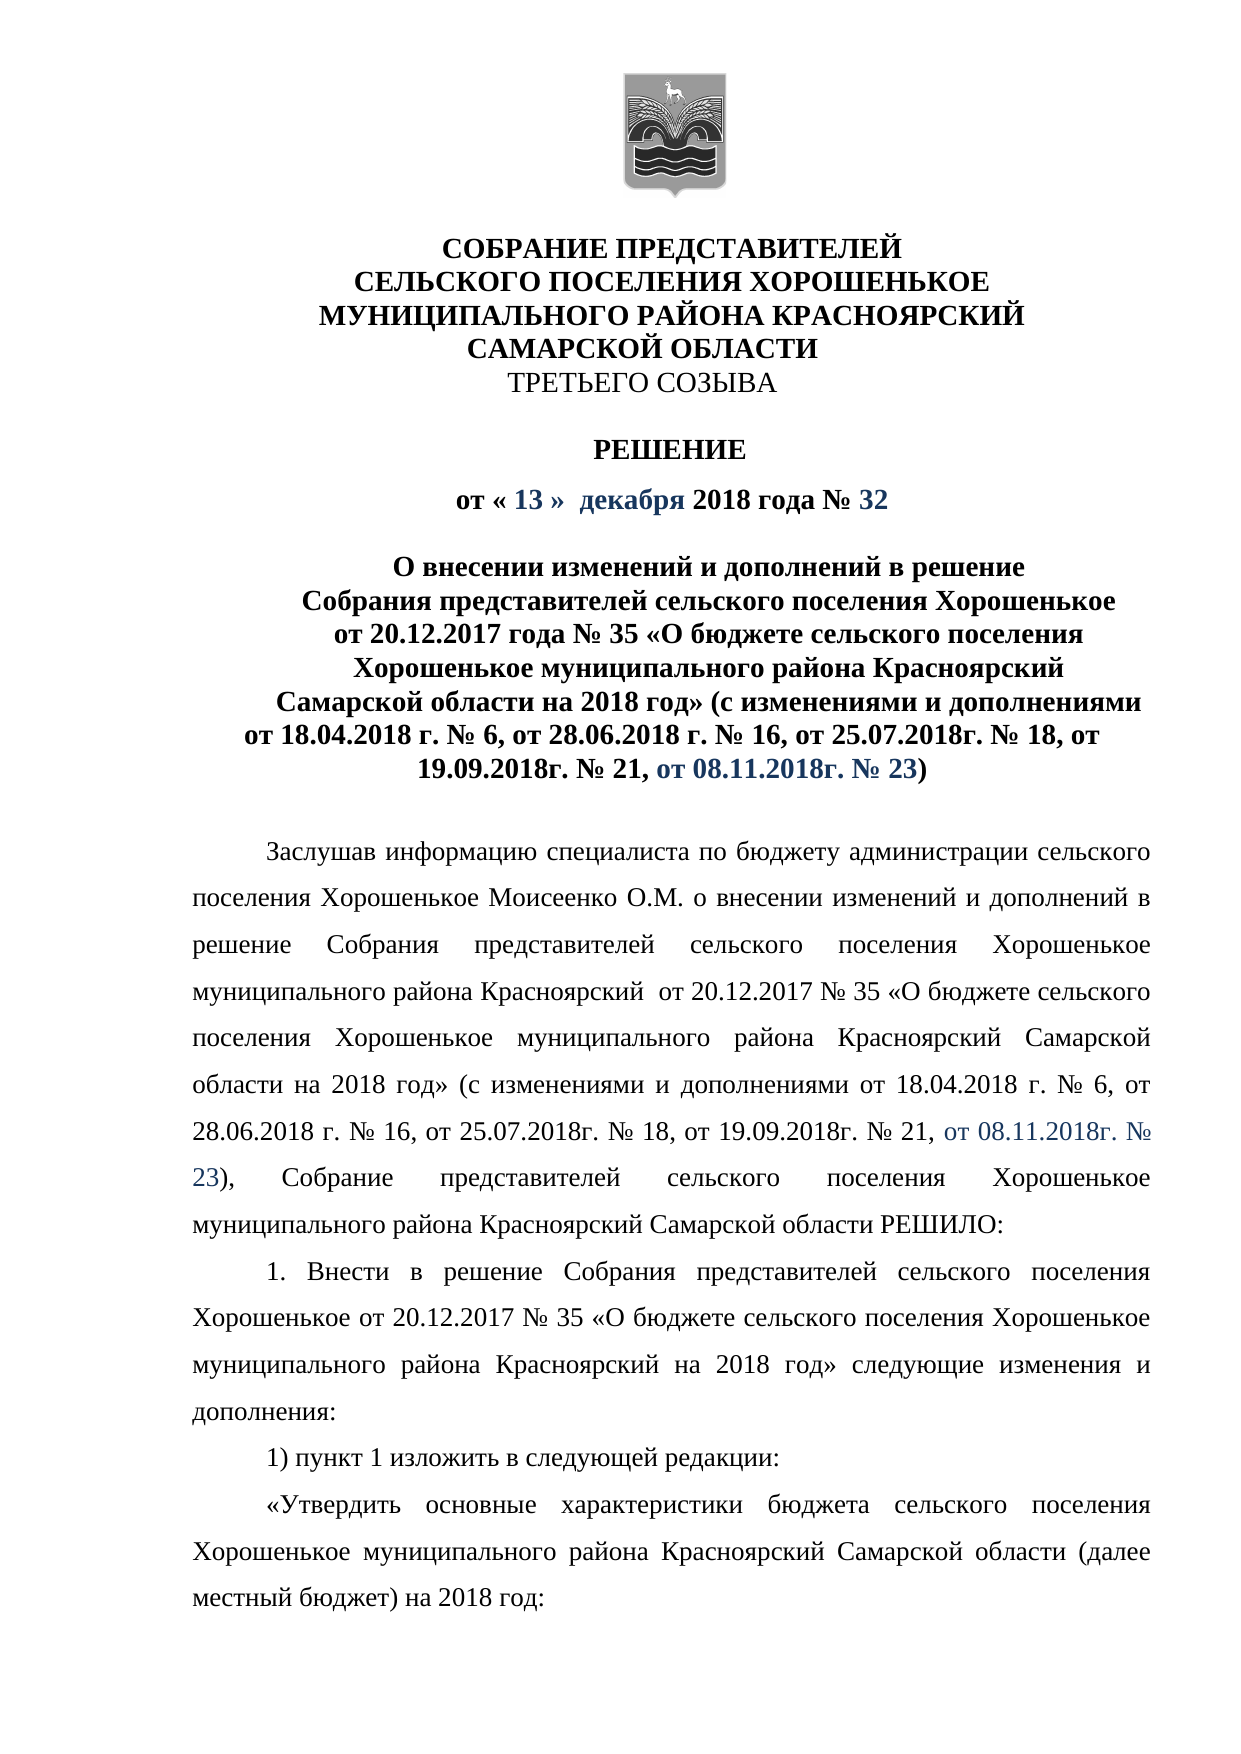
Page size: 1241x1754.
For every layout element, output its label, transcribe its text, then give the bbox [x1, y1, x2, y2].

text от 20.12.2017 года № 35 «О бюджете сельского поселения [192, 617, 1152, 650]
text ТРЕТЬЕГО СОЗЫВА [133, 365, 1152, 398]
text 1. Внести в решение Собрания представителей сельского поселения Хорошенькое от 20.12.2017 № 35 «О бюджете сельского поселения Хорошенькое муниципального района Красноярский на 2018 год» следующие изменения и дополнения: [192, 1254, 1152, 1426]
text СОБРАНИЕ ПРЕДСТАВИТЕЛЕЙ [192, 231, 1152, 264]
text О внесении изменений и дополнений в решение [192, 549, 1152, 583]
text СЕЛЬСКОГО ПОСЕЛЕНИЯ ХОРОШЕНЬКОЕ [192, 264, 1152, 298]
text САМАРСКОЙ ОБЛАСТИ [133, 331, 1152, 365]
text 1) пункт 1 изложить в следующей редакции: [192, 1441, 1152, 1472]
text Самарской области на 2018 год» (с изменениями и дополнениями от 18.04.2018 г. № 6, от 28.06.2018 г. № 16, от 25.07.2018г. № 18, от 19.09.2018г. № 21, от 08.11.2018г. № 23) [192, 684, 1152, 784]
text МУНИЦИПАЛЬНОГО РАЙОНА КРАСНОЯРСКИЙ [192, 298, 1152, 331]
text Хорошенькое муниципального района Красноярский [192, 650, 1152, 684]
text Собрания представителей сельского поселения Хорошенькое [192, 583, 1152, 617]
text от « 13 » декабря 2018 года № 32 [192, 482, 1152, 516]
text «Утвердить основные характеристики бюджета сельского поселения Хорошенькое муниципального района Красноярский Самарской области (далее местный бюджет) на 2018 год: [192, 1488, 1152, 1612]
text Заслушав информацию специалиста по бюджету администрации сельского поселения Хорошенькое Моисеенко О.М. о внесении изменений и дополнений в решение Собрания представителей сельского поселения Хорошенькое муниципального района Красноярский от 20.12.2017 № 35 «О бюджете сельского поселения Хорошенькое муниципального района Красноярский Самарской области на 2018 год» (с изменениями и дополнениями от 18.04.2018 г. № 6, от 28.06.2018 г. № 16, от 25.07.2018г. № 18, от 19.09.2018г. № 21, от 08.11.2018г. № 23), Собрание представителей сельского поселения Хорошенькое муниципального района Красноярский Самарской области РЕШИЛО: [192, 834, 1152, 1239]
subtitle РЕШЕНИЕ [192, 432, 1152, 466]
